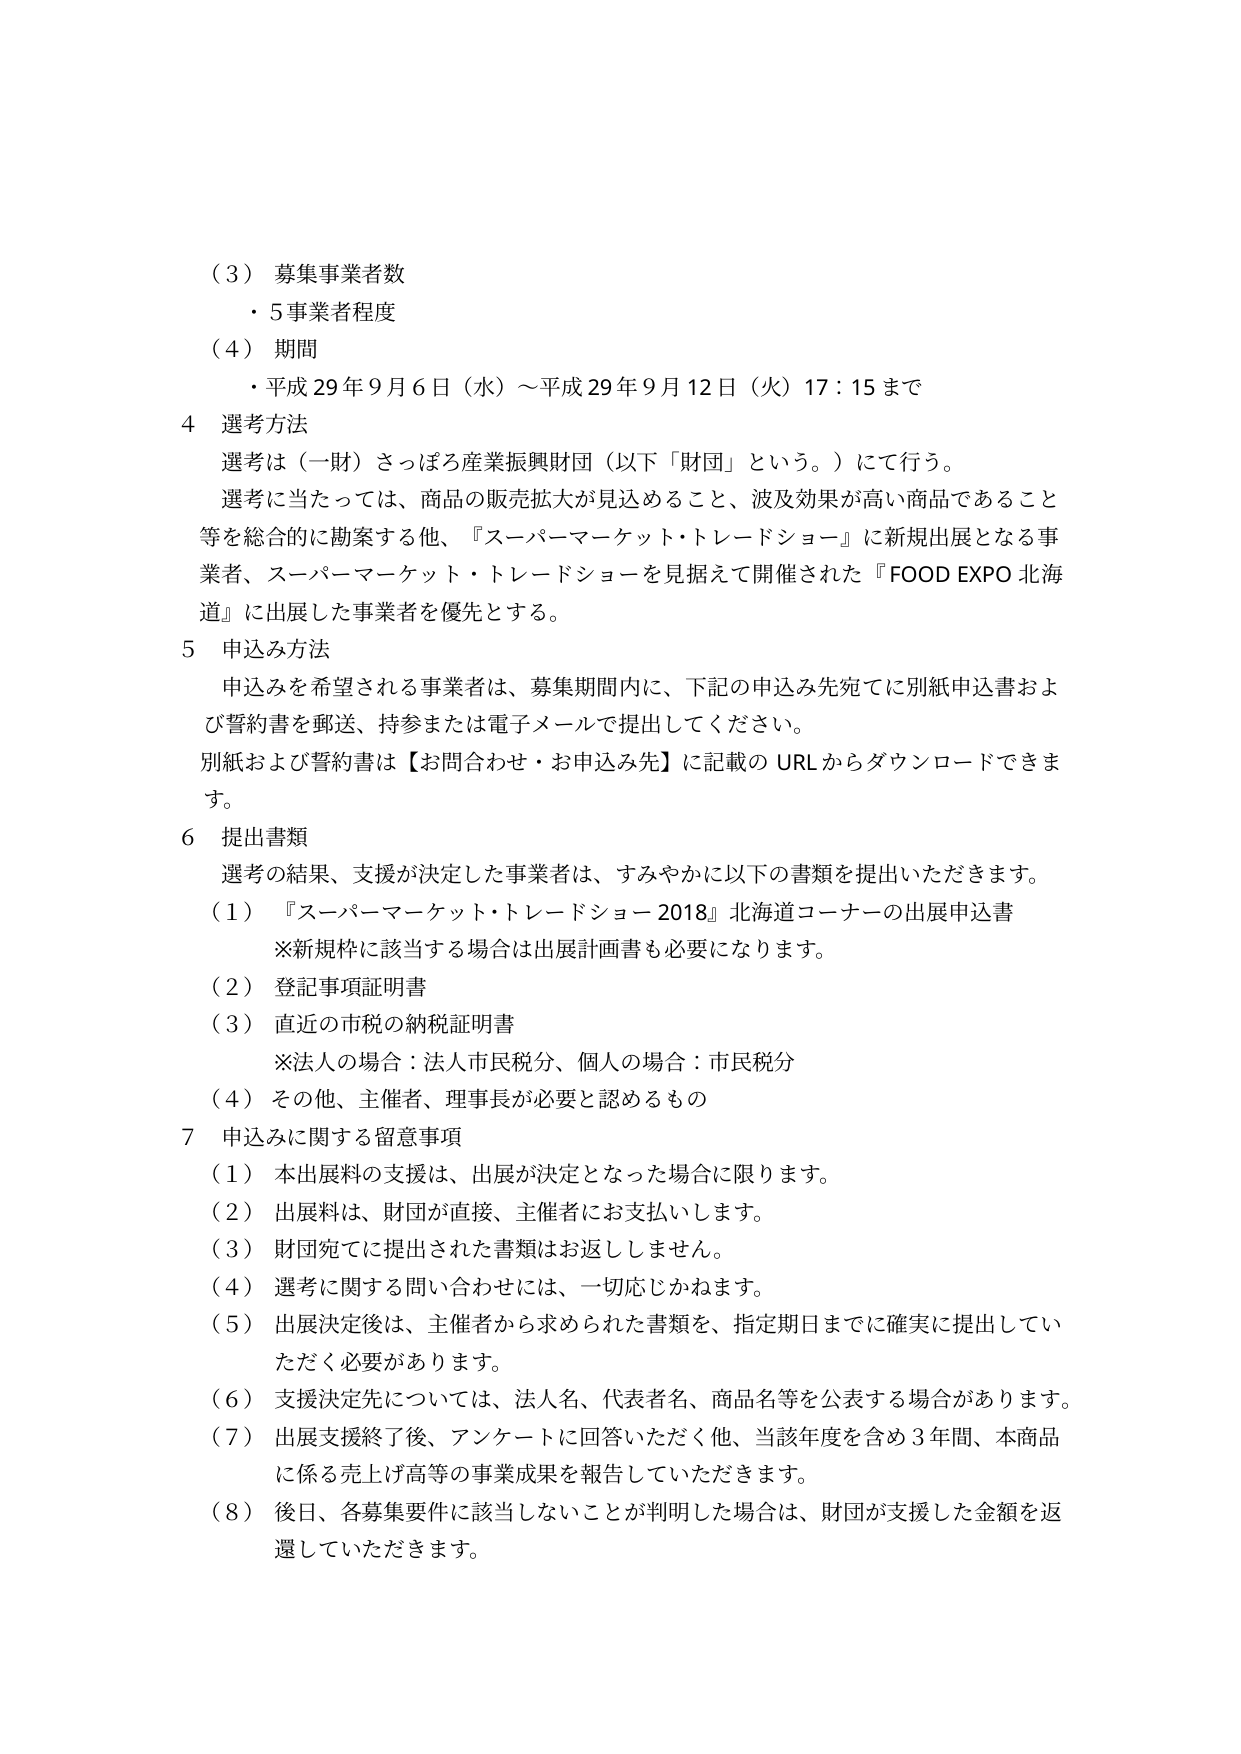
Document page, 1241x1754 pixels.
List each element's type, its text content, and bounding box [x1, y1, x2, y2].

text 選考に当たっては、商品の販売拡大が見込めること、波及効果が高い商品であること等を総合的に勘案する他、『スーパーマーケット･トレードショー』に新規出展となる事業者、スーパーマーケット・トレードショーを見据えて開催された『FOOD EXPO 北海道』に出展した事業者を優先とする。 [177, 479, 1063, 629]
text ・５事業者程度 [199, 292, 1063, 329]
text ・平成29年９月６日（水）～平成29年９月12日（火）17：15まで [199, 367, 1063, 404]
text 申込みを希望される事業者は、募集期間内に、下記の申込み先宛てに別紙申込書および誓約書を郵送、持参または電子メールで提出してください。 [177, 667, 1063, 742]
text ６ 提出書類 [177, 817, 1063, 854]
list 財団宛てに提出された書類はお返ししません。 [199, 1229, 1063, 1267]
text ４ 選考方法 [177, 404, 1063, 442]
text ７ 申込みに関する留意事項 [177, 1117, 1063, 1154]
list 募集事業者数 [199, 254, 1063, 292]
list 本出展料の支援は、出展が決定となった場合に限ります。 [199, 1154, 1063, 1192]
list 選考に関する問い合わせには、一切応じかねます。 [199, 1267, 1063, 1304]
text ５ 申込み方法 [177, 629, 1063, 667]
list 出展決定後は、主催者から求められた書類を、指定期日までに確実に提出していただく必要があります。 [199, 1304, 1063, 1379]
text 選考の結果、支援が決定した事業者は、すみやかに以下の書類を提出いただきます。 [199, 854, 1063, 892]
text 選考は（一財）さっぽろ産業振興財団（以下「財団」という。）にて行う。 [177, 442, 1063, 479]
list ※法人の場合：法人市民税分、個人の場合：市民税分 [274, 1042, 1063, 1079]
list 直近の市税の納税証明書 [199, 1004, 1063, 1042]
list 出展料は、財団が直接、主催者にお支払いします。 [199, 1192, 1063, 1229]
list ※新規枠に該当する場合は出展計画書も必要になります。 [274, 929, 1063, 967]
text 別紙および誓約書は【お問合わせ・お申込み先】に記載のURLからダウンロードできます。 [177, 742, 1063, 817]
list 後日、各募集要件に該当しないことが判明した場合は、財団が支援した金額を返還していただきます。 [199, 1492, 1063, 1567]
list 期間 [199, 329, 1063, 367]
list 登記事項証明書 [199, 967, 1063, 1004]
text （４） その他、主催者、理事長が必要と認めるもの [177, 1079, 1063, 1117]
list 『スーパーマーケット･トレードショー2018』北海道コーナーの出展申込書 [199, 892, 1063, 929]
list 出展支援終了後、アンケートに回答いただく他、当該年度を含め３年間、本商品に係る売上げ高等の事業成果を報告していただきます。 [199, 1417, 1063, 1492]
list 支援決定先については、法人名、代表者名、商品名等を公表する場合があります。 [199, 1379, 1063, 1417]
